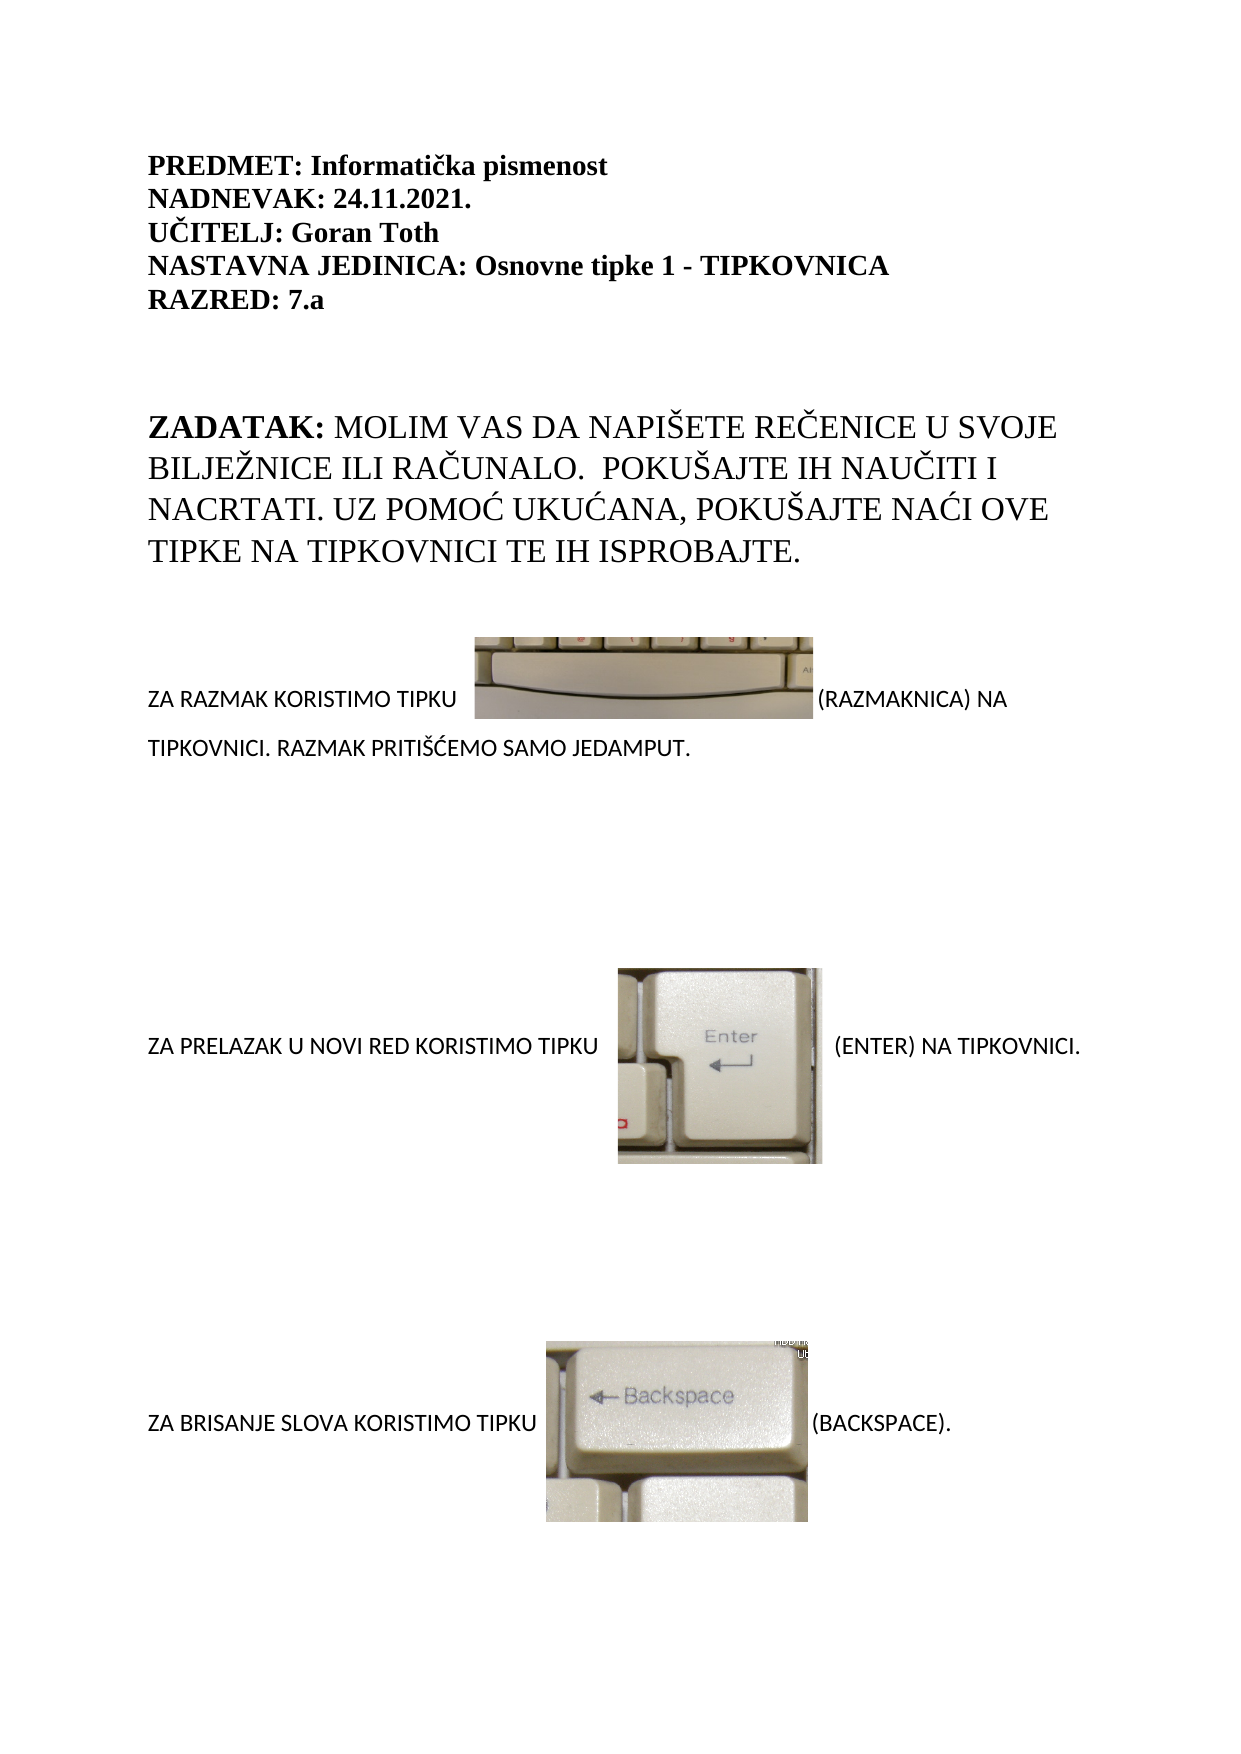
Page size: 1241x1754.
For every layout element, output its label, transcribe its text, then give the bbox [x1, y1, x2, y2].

text NADNEVAK: 24.11.2021. [148, 181, 1093, 215]
text PREDMET: Informatička pismenost [148, 148, 1093, 181]
text ZA BRISANJE SLOVA KORISTIMO TIPKU (BACKSPACE). [148, 1407, 546, 1438]
picture [617, 968, 823, 1164]
picture [546, 1341, 812, 1522]
text ZADATAK: MOLIM VAS DA NAPIŠETE REČENICE U SVOJE BILJEŽNICE ILI RAČUNALO. POKUŠAJTE IH NAUČITI I NACRTATI. UZ POMOĆ UKUĆANA, POKUŠAJTE NAĆI OVE TIPKE NA TIPKOVNICI TE IH ISPROBAJTE. [148, 407, 1093, 569]
text NASTAVNA JEDINICA: Osnovne tipke 1 - TIPKOVNICA [148, 248, 1093, 282]
text ZA PRELAZAK U NOVI RED KORISTIMO TIPKU (ENTER) NA TIPKOVNICI. [148, 1030, 617, 1060]
text ZA BRISANJE SLOVA KORISTIMO TIPKU (BACKSPACE). [812, 1407, 1093, 1438]
text ZA RAZMAK KORISTIMO TIPKU (RAZMAKNICA) NA [814, 683, 1093, 713]
text UČITELJ: Goran Toth [148, 215, 1093, 248]
text ZA PRELAZAK U NOVI RED KORISTIMO TIPKU (ENTER) NA TIPKOVNICI. [823, 1030, 1093, 1060]
text TIPKOVNICI. RAZMAK PRITIŠĆEMO SAMO JEDAMPUT. [148, 732, 1093, 763]
text RAZRED: 7.a [148, 282, 1093, 315]
text ZA RAZMAK KORISTIMO TIPKU (RAZMAKNICA) NA [148, 683, 474, 713]
picture [474, 637, 814, 719]
